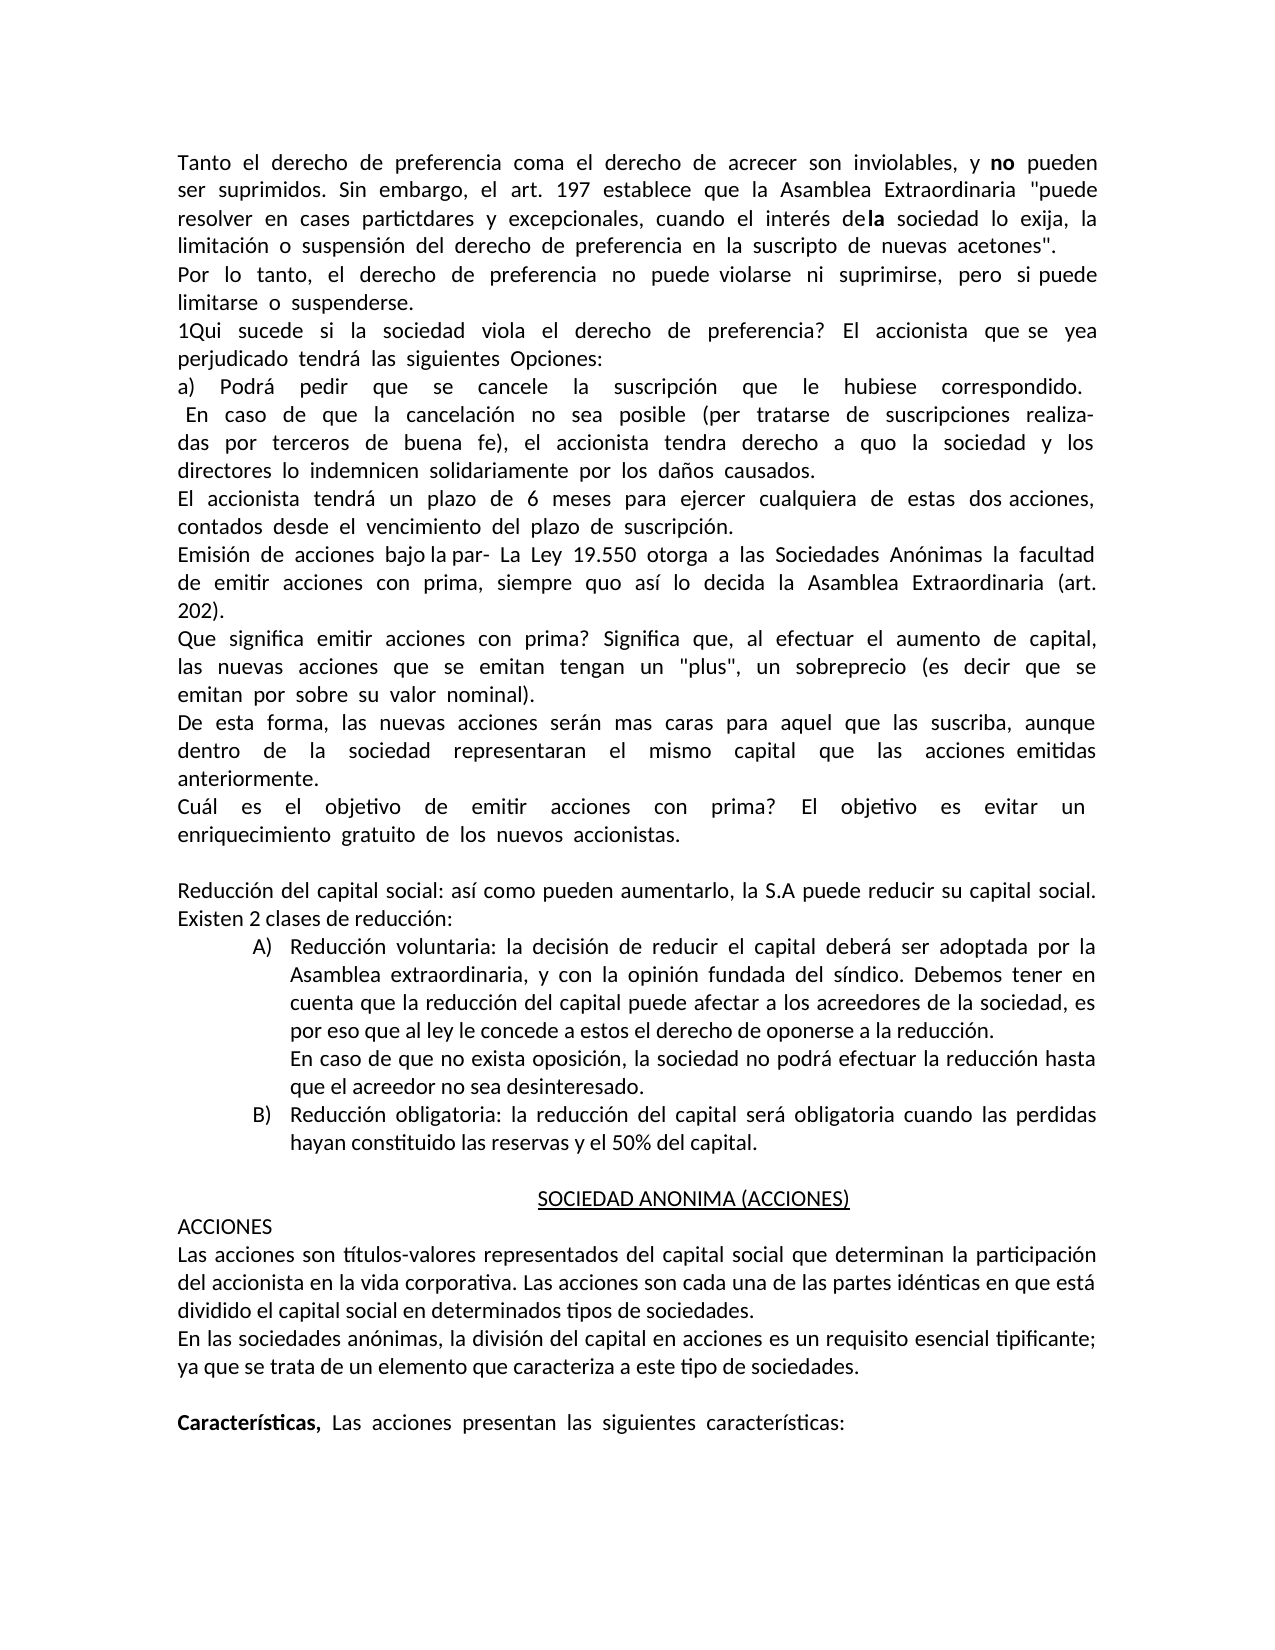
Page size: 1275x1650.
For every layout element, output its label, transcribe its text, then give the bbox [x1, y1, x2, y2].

text Emisión de acciones bajo la par- La Ley 19.550 otorga a las Sociedades Anónimas la facultad de emitir acciones con prima, siempre quo así lo decida la Asamblea Extraordinaria (art. 202). [177, 540, 1098, 624]
text a) Podrá pedir que se cancele la suscripción que le hubiese correspondido. En caso de que la cancelación no sea posible (per tratarse de suscripciones realiza- das por terceros de buena fe), el accionista tendra derecho a quo la sociedad y los directores lo indemnicen solidariamente por los daños causados. [177, 372, 1098, 484]
list Reducción voluntaria: la decisión de reducir el capital deberá ser adoptada por la Asamblea extraordinaria, y con la opinión fundada del síndico. Debemos tener en cuenta que la reducción del capital puede afectar a los acreedores de la sociedad, es por eso que al ley le concede a estos el derecho de oponerse a la reducción. [252, 932, 1098, 1044]
text ACCIONES [177, 1212, 1098, 1240]
text De esta forma, las nuevas acciones serán mas caras para aquel que las suscriba, aunque dentro de la sociedad representaran el mismo capital que las acciones emitidas anteriormente. [177, 708, 1098, 792]
list Reducción obligatoria: la reducción del capital será obligatoria cuando las perdidas hayan constituido las reservas y el 50% del capital. [252, 1100, 1098, 1156]
text Características, Las acciones presentan las siguientes características: [177, 1408, 1098, 1437]
text Cuál es el objetivo de emitir acciones con prima? El objetivo es evitar un enriquecimiento gratuito de los nuevos accionistas. [177, 792, 1098, 848]
list En caso de que no exista oposición, la sociedad no podrá efectuar la reducción hasta que el acreedor no sea desinteresado. [290, 1044, 1098, 1100]
list SOCIEDAD ANONIMA (ACCIONES) [290, 1184, 1098, 1212]
text Por lo tanto, el derecho de preferencia no puede violarse ni suprimirse, pero si puede limitarse o suspenderse. [177, 260, 1098, 316]
text El accionista tendrá un plazo de 6 meses para ejercer cualquiera de estas dos acciones, contados desde el vencimiento del plazo de suscripción. [177, 484, 1098, 540]
text Las acciones son títulos-valores representados del capital social que determinan la participación del accionista en la vida corporativa. Las acciones son cada una de las partes idénticas en que está dividido el capital social en determinados tipos de sociedades. [177, 1240, 1098, 1324]
text En las sociedades anónimas, la división del capital en acciones es un requisito esencial tipificante; ya que se trata de un elemento que caracteriza a este tipo de sociedades. [177, 1324, 1098, 1381]
text 1Qui sucede si la sociedad viola el derecho de preferencia? El accionista que se yea perjudicado tendrá las siguientes Opciones: [177, 316, 1098, 372]
text Que significa emitir acciones con prima? Significa que, al efectuar el aumento de capital, las nuevas acciones que se emitan tengan un "plus", un sobreprecio (es decir que se emitan por sobre su valor nominal). [177, 624, 1098, 708]
text Tanto el derecho de preferencia coma el derecho de acrecer son inviolables, y no pueden ser suprimidos. Sin embargo, el art. 197 establece que la Asamblea Extraordinaria "puede resolver en cases partictdares y excepcionales, cuando el interés dela sociedad lo exija, la limitación o suspensión del derecho de preferencia en la suscripto de nuevas acetones". [177, 148, 1098, 260]
text Reducción del capital social: así como pueden aumentarlo, la S.A puede reducir su capital social. Existen 2 clases de reducción: [177, 876, 1098, 932]
